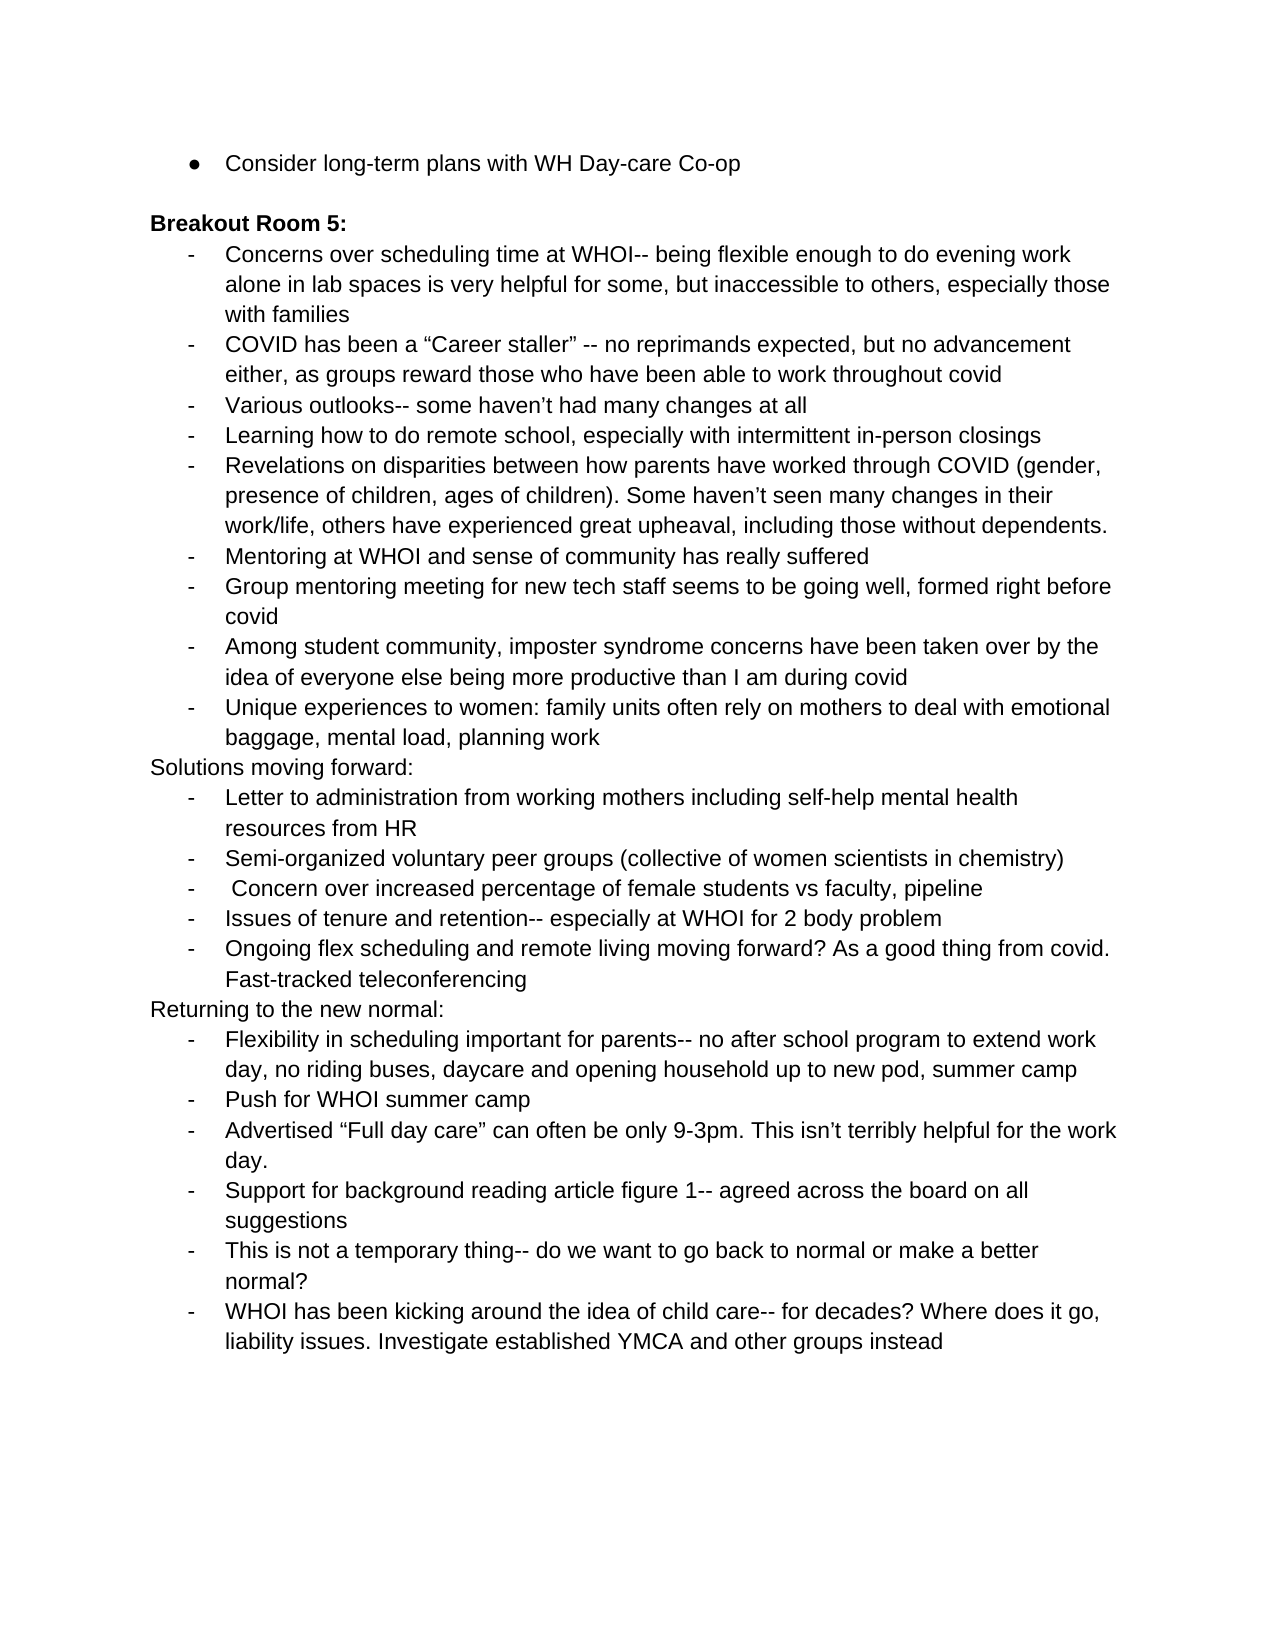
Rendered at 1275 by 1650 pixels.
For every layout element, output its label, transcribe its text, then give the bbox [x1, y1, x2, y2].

list Push for WHOI summer camp [187, 1086, 1125, 1113]
list Group mentoring meeting for new tech staff seems to be going well, formed right before covid [187, 573, 1125, 629]
list Flexibility in scheduling important for parents-- no after school program to extend work day, no riding buses, daycare and opening household up to new pod, summer camp [187, 1026, 1125, 1083]
list Concern over increased percentage of female students vs faculty, pipeline [187, 875, 1125, 901]
list Semi-organized voluntary peer groups (collective of women scientists in chemistry) [187, 845, 1125, 871]
list Support for background reading article figure 1-- agreed across the board on all suggestions [187, 1177, 1125, 1234]
list Revelations on disparities between how parents have worked through COVID (gender, presence of children, ages of children). Some haven’t seen many changes in their work/life, others have experienced great upheaval, including those without dependents. [187, 452, 1125, 539]
list Learning how to do remote school, especially with intermittent in-person closings [187, 422, 1125, 448]
list COVID has been a “Career staller” -- no reprimands expected, but no advancement either, as groups reward those who have been able to work throughout covid [187, 331, 1125, 388]
list Unique experiences to women: family units often rely on mothers to deal with emotional baggage, mental load, planning work [187, 694, 1125, 750]
list Ongoing flex scheduling and remote living moving forward? As a good thing from covid. Fast-tracked teleconferencing [187, 935, 1125, 992]
list Among student community, imposter syndrome concerns have been taken over by the idea of everyone else being more productive than I am during covid [187, 633, 1125, 690]
list Various outlooks-- some haven’t had many changes at all [187, 392, 1125, 418]
list WHOI has been kicking around the idea of child care-- for decades? Where does it go, liability issues. Investigate established YMCA and other groups instead [187, 1298, 1125, 1354]
text Breakout Room 5: [150, 210, 1125, 237]
text Solutions moving forward: [150, 754, 1125, 781]
list Consider long-term plans with WH Day-care Co-op [187, 150, 1125, 176]
list Issues of tenure and retention-- especially at WHOI for 2 body problem [187, 905, 1125, 932]
list This is not a temporary thing-- do we want to go back to normal or make a better normal? [187, 1237, 1125, 1294]
list Concerns over scheduling time at WHOI-- being flexible enough to do evening work alone in lab spaces is very helpful for some, but inaccessible to others, especially those with families [187, 241, 1125, 327]
text Returning to the new normal: [150, 996, 1125, 1022]
list Advertised “Full day care” can often be only 9-3pm. This isn’t terribly helpful for the work day. [187, 1117, 1125, 1173]
list Letter to administration from working mothers including self-help mental health resources from HR [187, 784, 1125, 841]
list Mentoring at WHOI and sense of community has really suffered [187, 543, 1125, 569]
